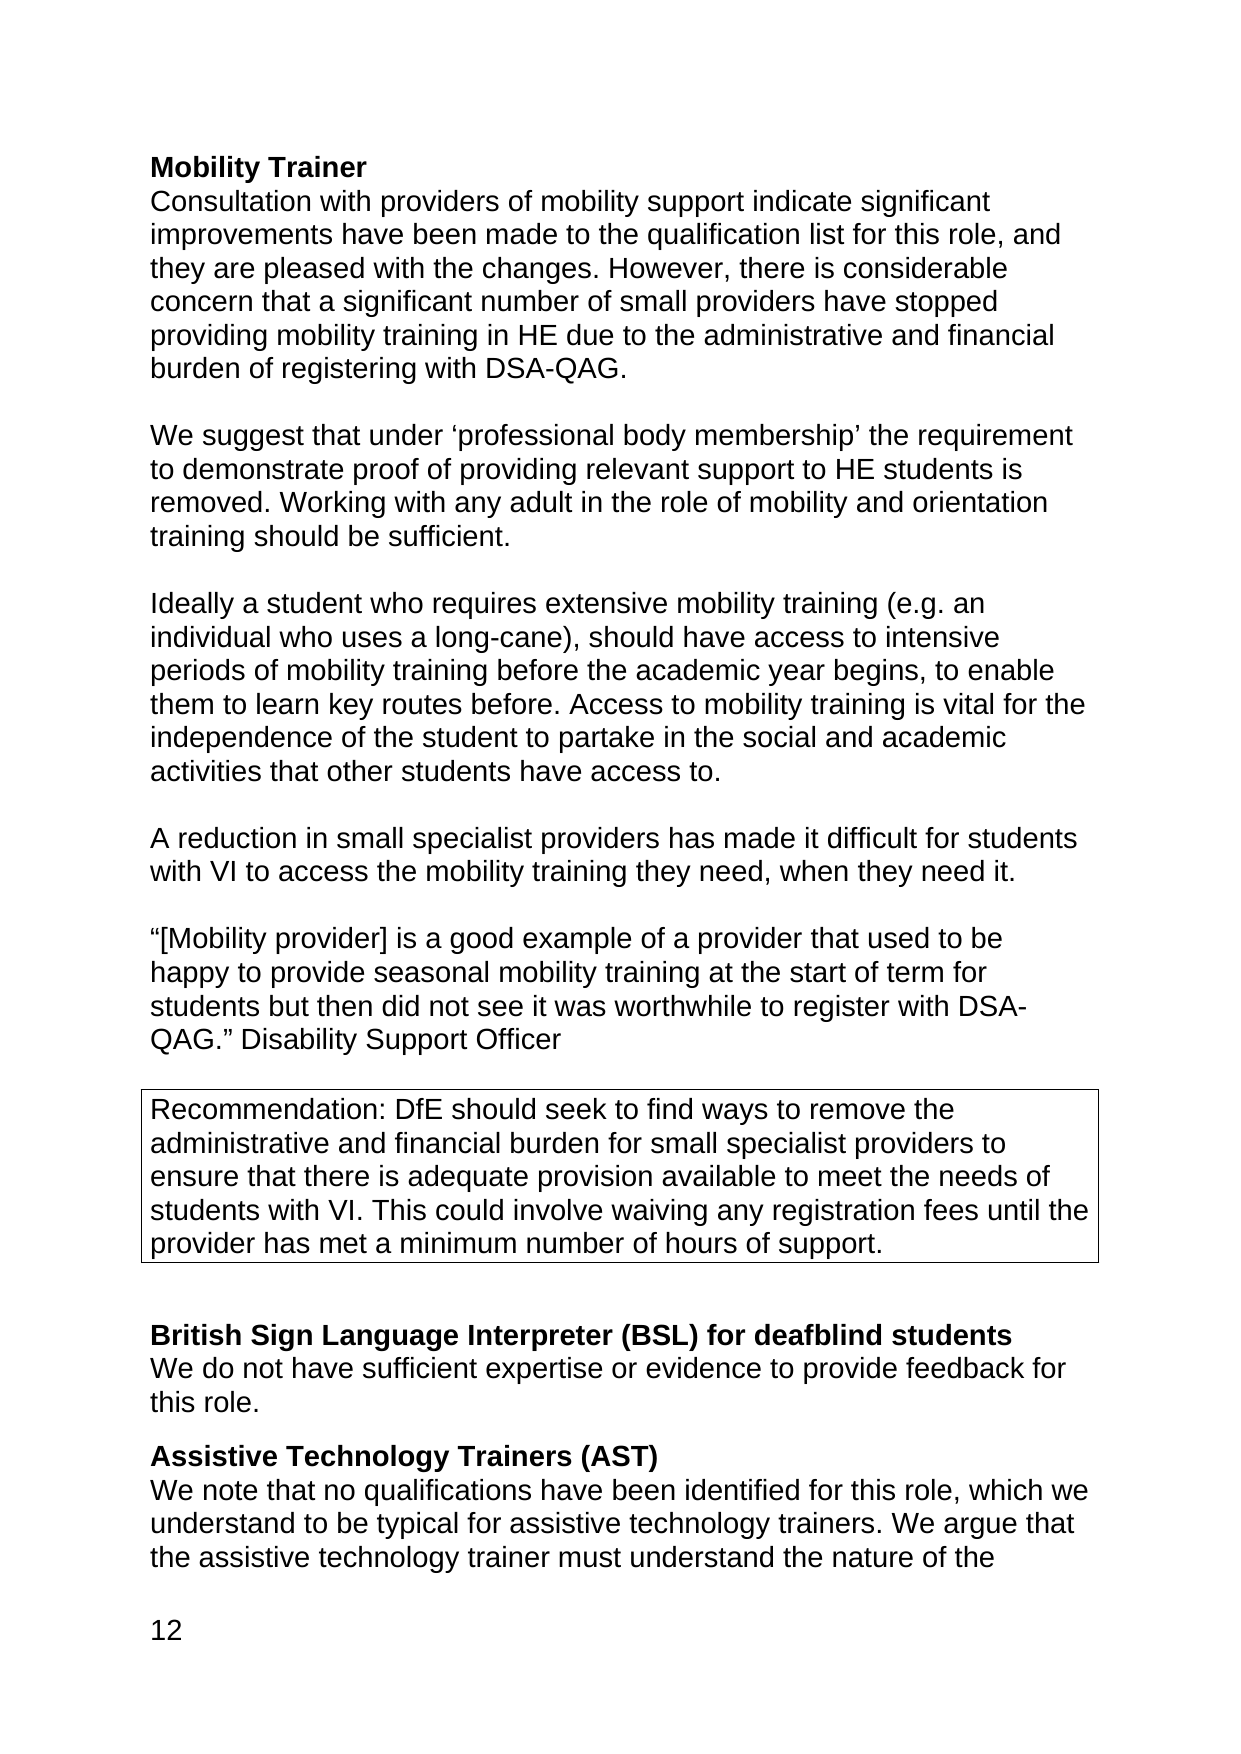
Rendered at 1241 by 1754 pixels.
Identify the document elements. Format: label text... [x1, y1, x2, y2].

subtitle Assistive Technology Trainers (AST) [150, 1439, 1090, 1472]
text Consultation with providers of mobility support indicate significant improvements have been made to the qualification list for this role, and they are pleased with the changes. However, there is considerable concern that a significant number of small providers have stopped providing mobility training in HE due to the administrative and financial burden of registering with DSA-QAG. [150, 183, 1090, 385]
text “[Mobility provider] is a good example of a provider that used to be happy to provide seasonal mobility training at the start of term for students but then did not see it was worthwhile to register with DSA-QAG.” Disability Support Officer [150, 921, 1090, 1056]
text Ideally a student who requires extensive mobility training (e.g. an individual who uses a long-cane), should have access to intensive periods of mobility training before the academic year begins, to enable them to learn key routes before. Access to mobility training is vital for the independence of the student to partake in the social and academic activities that other students have access to. [150, 586, 1090, 787]
subtitle British Sign Language Interpreter (BSL) for deafblind students [150, 1317, 1090, 1351]
text We do not have sufficient expertise or evidence to provide feedback for this role. [150, 1351, 1090, 1418]
text Recommendation: DfE should seek to find ways to remove the administrative and financial burden for small specialist providers to ensure that there is adequate provision available to meet the needs of students with VI. This could involve waiving any registration fees until the provider has met a minimum number of hours of support. [142, 1090, 1098, 1262]
text A reduction in small specialist providers has made it difficult for students with VI to access the mobility training they need, when they need it. [150, 821, 1090, 888]
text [150, 1472, 1090, 1573]
subtitle Mobility Trainer [150, 150, 1090, 183]
text We suggest that under ‘professional body membership’ the requirement to demonstrate proof of providing relevant support to HE students is removed. Working with any adult in the role of mobility and orientation training should be sufficient. [150, 418, 1090, 552]
